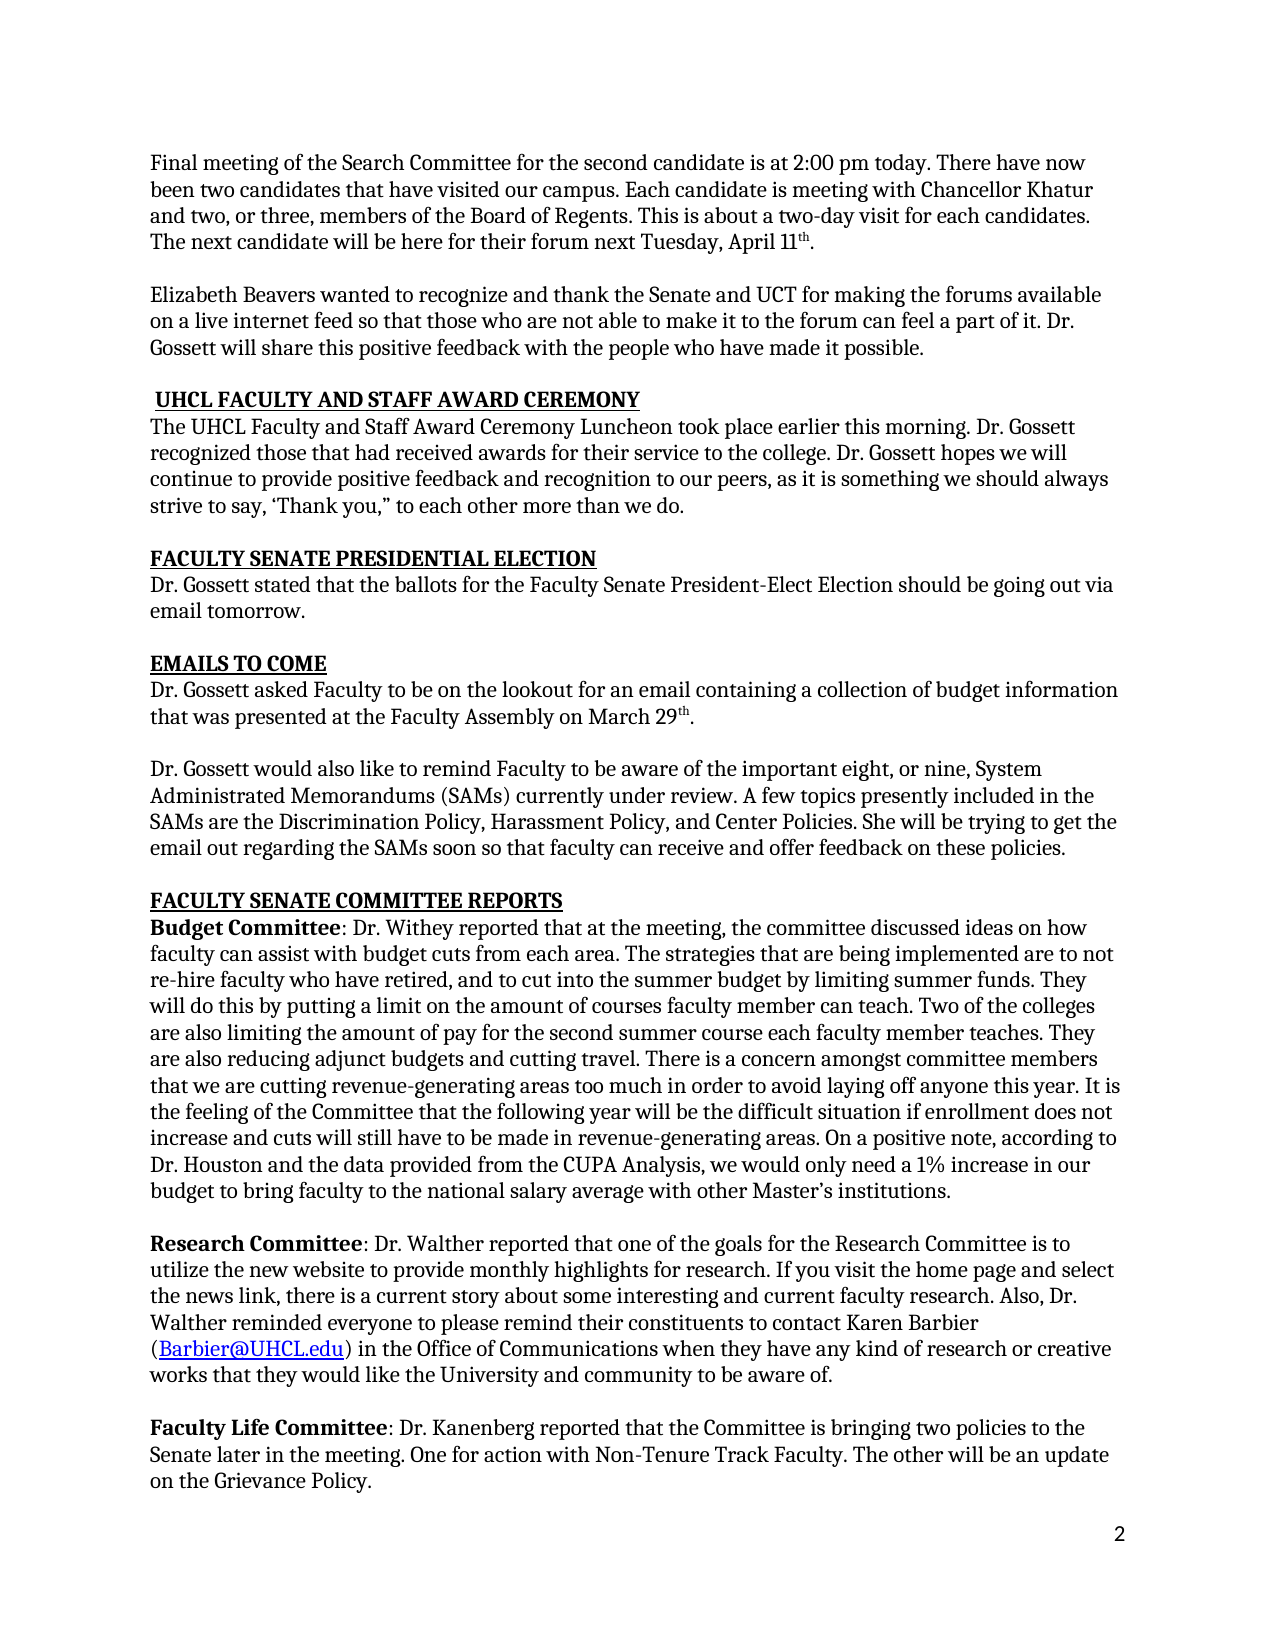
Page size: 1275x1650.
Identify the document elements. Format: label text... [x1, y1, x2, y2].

text FACULTY SENATE COMMITTEE REPORTS [150, 888, 1125, 914]
text UHCL FACULTY AND STAFF AWARD CEREMONY [150, 387, 1125, 413]
text Dr. Gossett asked Faculty to be on the lookout for an email containing a collection of budget information that was presented at the Faculty Assembly on March 29th. [150, 677, 1125, 730]
text Dr. Gossett would also like to remind Faculty to be aware of the important eight, or nine, System Administrated Memorandums (SAMs) currently under review. A few topics presently included in the SAMs are the Discrimination Policy, Harassment Policy, and Center Policies. She will be trying to get the email out regarding the SAMs soon so that faculty can receive and offer feedback on these policies. [150, 756, 1125, 862]
text FACULTY SENATE PRESIDENTIAL ELECTION [150, 545, 1125, 572]
text Final meeting of the Search Committee for the second candidate is at 2:00 pm today. There have now been two candidates that have visited our campus. Each candidate is meeting with Chancellor Khatur and two, or three, members of the Board of Regents. This is about a two-day visit for each candidates. The next candidate will be here for their forum next Tuesday, April 11th. [150, 150, 1125, 255]
text Budget Committee: Dr. Withey reported that at the meeting, the committee discussed ideas on how faculty can assist with budget cuts from each area. The strategies that are being implemented are to not re-hire faculty who have retired, and to cut into the summer budget by limiting summer funds. They will do this by putting a limit on the amount of courses faculty member can teach. Two of the colleges are also limiting the amount of pay for the second summer course each faculty member teaches. They are also reducing adjunct budgets and cutting travel. There is a concern amongst committee members that we are cutting revenue-generating areas too much in order to avoid laying off anyone this year. It is the feeling of the Committee that the following year will be the difficult situation if enrollment does not increase and cuts will still have to be made in revenue-generating areas. On a positive note, according to Dr. Houston and the data provided from the CUPA Analysis, we would only need a 1% increase in our budget to bring faculty to the national salary average with other Master’s institutions. [150, 914, 1125, 1204]
text Elizabeth Beavers wanted to recognize and thank the Senate and UCT for making the forums available on a live internet feed so that those who are not able to make it to the forum can feel a part of it. Dr. Gossett will share this positive feedback with the people who have made it possible. [150, 282, 1125, 361]
text EMAILS TO COME [150, 651, 1125, 677]
text Dr. Gossett stated that the ballots for the Faculty Senate President-Elect Election should be going out via email tomorrow. [150, 572, 1125, 624]
text The UHCL Faculty and Staff Award Ceremony Luncheon took place earlier this morning. Dr. Gossett recognized those that had received awards for their service to the college. Dr. Gossett hopes we will continue to provide positive feedback and recognition to our peers, as it is something we should always strive to say, ‘Thank you,” to each other more than we do. [150, 413, 1125, 519]
text Faculty Life Committee: Dr. Kanenberg reported that the Committee is bringing two policies to the Senate later in the meeting. One for action with Non-Tenure Track Faculty. The other will be an update on the Grievance Policy. [150, 1415, 1125, 1494]
text Research Committee: Dr. Walther reported that one of the goals for the Research Committee is to utilize the new website to provide monthly highlights for research. If you visit the home page and select the news link, there is a current story about some interesting and current faculty research. Also, Dr. Walther reminded everyone to please remind their constituents to contact Karen Barbier (Barbier@UHCL.edu) in the Office of Communications when they have any kind of research or creative works that they would like the University and community to be aware of. [150, 1231, 1125, 1389]
